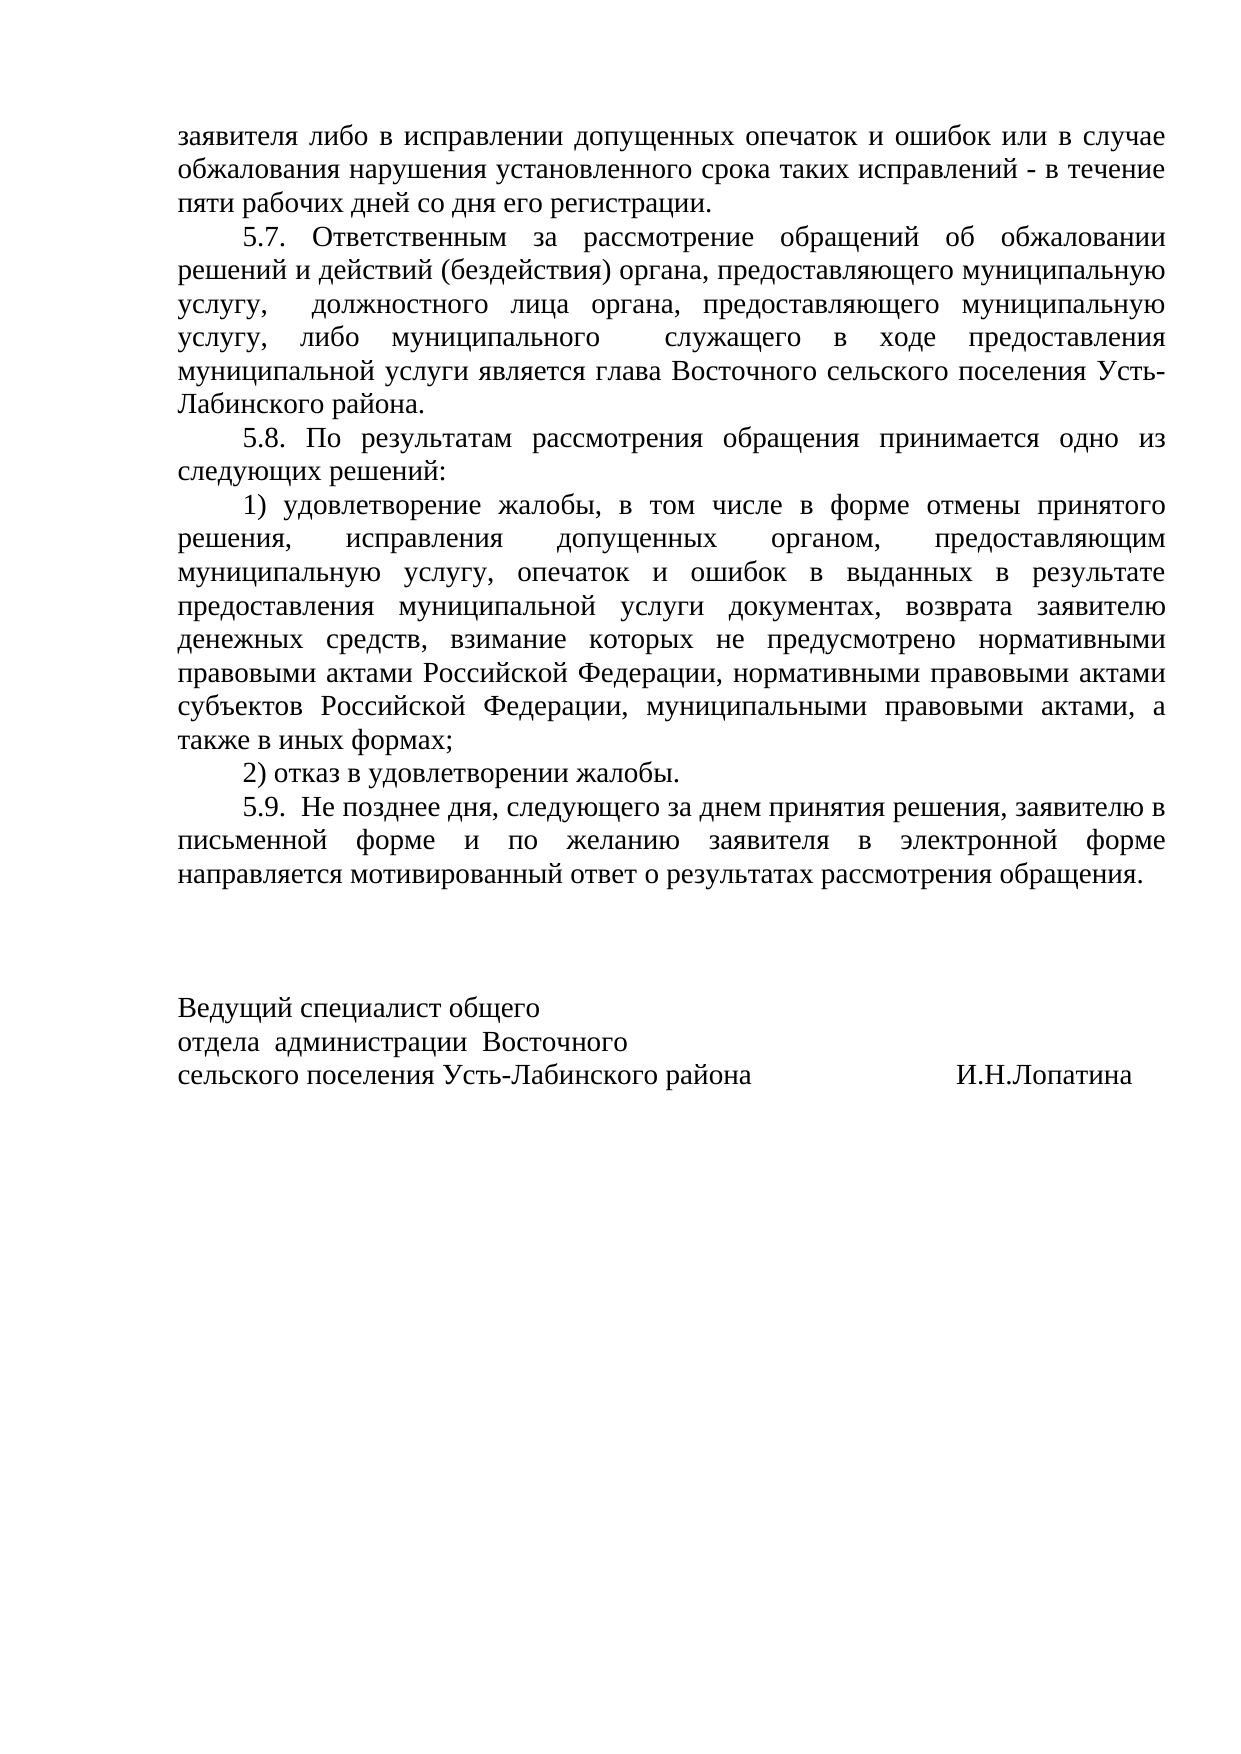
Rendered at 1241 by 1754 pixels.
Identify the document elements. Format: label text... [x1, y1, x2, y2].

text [177, 118, 1167, 219]
text 5.9. Не позднее дня, следующего за днем принятия решения, заявителю в письменной форме и по желанию заявителя в электронной форме направляется мотивированный ответ о результатах рассмотрения обращения. [177, 789, 1167, 889]
text отдела администрации Восточного [177, 1024, 1167, 1057]
text 5.8. По результатам рассмотрения обращения принимается одно из следующих решений: [177, 420, 1167, 487]
text Ведущий специалист общего [177, 990, 1167, 1024]
text 5.7. Ответственным за рассмотрение обращений об обжаловании решений и действий (бездействия) органа, предоставляющего муниципальную услугу, должностного лица органа, предоставляющего муниципальную услугу, либо муниципального служащего в ходе предоставления муниципальной услуги является глава Восточного сельского поселения Усть-Лабинского района. [177, 219, 1167, 420]
text 2) отказ в удовлетворении жалобы. [177, 755, 1167, 789]
text сельского поселения Усть-Лабинского района И.Н.Лопатина [177, 1057, 1167, 1091]
text 1) удовлетворение жалобы, в том числе в форме отмены принятого решения, исправления допущенных органом, предоставляющим муниципальную услугу, опечаток и ошибок в выданных в результате предоставления муниципальной услуги документах, возврата заявителю денежных средств, взимание которых не предусмотрено нормативными правовыми актами Российской Федерации, нормативными правовыми актами субъектов Российской Федерации, муниципальными правовыми актами, а также в иных формах; [177, 487, 1167, 755]
